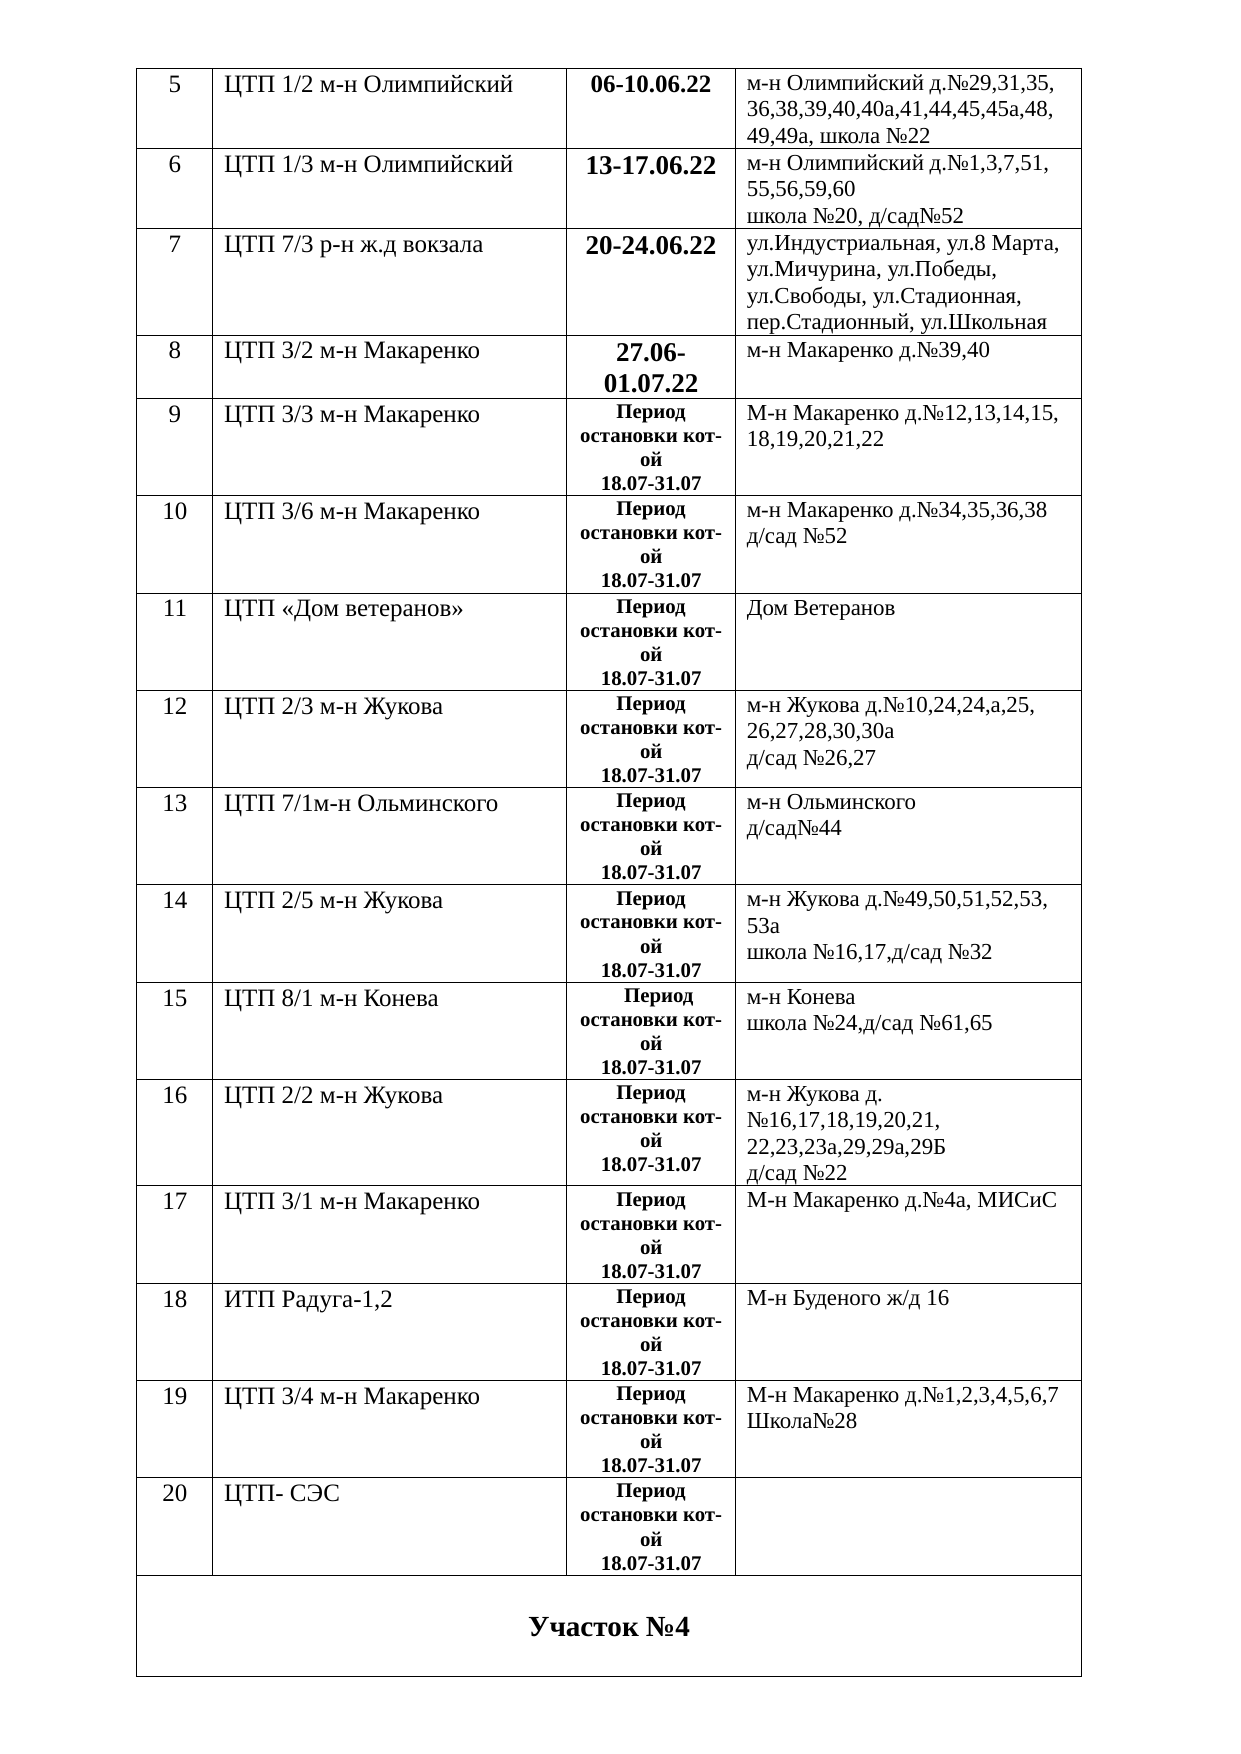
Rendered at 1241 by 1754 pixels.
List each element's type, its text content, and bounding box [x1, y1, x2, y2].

table_cell ЦТП «Дом ветеранов» [213, 594, 566, 690]
table_cell М-н Макаренко д.№4а, МИСиС [736, 1186, 1081, 1283]
table_cell Период остановки кот-ой 18.07-31.07 [567, 1080, 735, 1185]
table_cell м-н Олимпийский д.№29,31,35, 36,38,39,40,40а,41,44,45,45а,48, 49,49а, школа №22 [736, 69, 1081, 148]
table_cell 8 [137, 336, 212, 398]
table_cell 20 [137, 1478, 212, 1574]
table_cell ЦТП 3/3 м-н Макаренко [213, 399, 566, 495]
table_cell ЦТП 3/2 м-н Макаренко [213, 336, 566, 398]
table_cell Период остановки кот-ой 18.07-31.07 [567, 983, 735, 1079]
table_cell м-н Ольминского д/сад№44 [736, 788, 1081, 884]
table_cell 7 [137, 229, 212, 334]
table_cell ЦТП 3/6 м-н Макаренко [213, 496, 566, 592]
table_cell Период остановки кот-ой 18.07-31.07 [567, 1381, 735, 1477]
table_cell Период остановки кот-ой 18.07-31.07 [567, 399, 735, 495]
table_cell Период остановки кот-ой 18.07-31.07 [567, 1284, 735, 1380]
table_cell м-н Жукова д.№16,17,18,19,20,21, 22,23,23а,29,29а,29Б д/сад №22 [736, 1080, 1081, 1185]
table_cell ЦТП 2/2 м-н Жукова [213, 1080, 566, 1185]
table_cell 14 [137, 885, 212, 982]
table_cell ул.Индустриальная, ул.8 Марта, ул.Мичурина, ул.Победы, ул.Свободы, ул.Стадионная, пер.Стадионный, ул.Школьная [736, 229, 1081, 334]
table_cell Участок №4 [137, 1576, 1081, 1676]
table_cell ЦТП 2/5 м-н Жукова [213, 885, 566, 982]
table_cell 5 [137, 69, 212, 148]
table_cell Период остановки кот-ой 18.07-31.07 [567, 691, 735, 787]
table_cell М-н Буденого ж/д 16 [736, 1284, 1081, 1380]
table_cell Период остановки кот-ой 18.07-31.07 [567, 885, 735, 982]
table_cell 17 [137, 1186, 212, 1283]
table_cell Период остановки кот-ой 18.07-31.07 [567, 594, 735, 690]
table_cell Период остановки кот-ой 18.07-31.07 [567, 496, 735, 592]
table_cell ЦТП 8/1 м-н Конева [213, 983, 566, 1079]
table_cell 10 [137, 496, 212, 592]
table_cell 18 [137, 1284, 212, 1380]
table_cell ЦТП 3/1 м-н Макаренко [213, 1186, 566, 1283]
table_cell м-н Макаренко д.№34,35,36,38 д/сад №52 [736, 496, 1081, 592]
table_cell Дом Ветеранов [736, 594, 1081, 690]
table_cell ЦТП 7/3 р-н ж.д вокзала [213, 229, 566, 334]
table_cell 19 [137, 1381, 212, 1477]
table_cell м-н Олимпийский д.№1,3,7,51, 55,56,59,60 школа №20, д/сад№52 [736, 149, 1081, 228]
table_cell Период остановки кот-ой 18.07-31.07 [567, 1478, 735, 1574]
table_cell ИТП Радуга-1,2 [213, 1284, 566, 1380]
table_cell ЦТП- СЭС [213, 1478, 566, 1574]
table_cell ЦТП 1/2 м-н Олимпийский [213, 69, 566, 148]
table_cell 12 [137, 691, 212, 787]
table_cell [736, 1478, 1081, 1574]
table_cell 9 [137, 399, 212, 495]
table_cell м-н Конева школа №24,д/сад №61,65 [736, 983, 1081, 1079]
table_cell 13-17.06.22 [567, 149, 735, 228]
table_cell м-н Жукова д.№10,24,24,а,25, 26,27,28,30,30а д/сад №26,27 [736, 691, 1081, 787]
table_cell Период остановки кот-ой 18.07-31.07 [567, 1186, 735, 1283]
table_cell ЦТП 7/1м-н Ольминского [213, 788, 566, 884]
table_cell 11 [137, 594, 212, 690]
table_cell 13 [137, 788, 212, 884]
table_cell 06-10.06.22 [567, 69, 735, 148]
table_cell 20-24.06.22 [567, 229, 735, 334]
table_cell Период остановки кот-ой 18.07-31.07 [567, 788, 735, 884]
table_cell 27.06-01.07.22 [567, 336, 735, 398]
table_cell М-н Макаренко д.№12,13,14,15, 18,19,20,21,22 [736, 399, 1081, 495]
table_cell М-н Макаренко д.№1,2,3,4,5,6,7 Школа№28 [736, 1381, 1081, 1477]
table_cell ЦТП 3/4 м-н Макаренко [213, 1381, 566, 1477]
table_cell 16 [137, 1080, 212, 1185]
table_cell 6 [137, 149, 212, 228]
table_cell ЦТП 2/3 м-н Жукова [213, 691, 566, 787]
table_cell 15 [137, 983, 212, 1079]
table_cell м-н Макаренко д.№39,40 [736, 336, 1081, 398]
table_cell ЦТП 1/3 м-н Олимпийский [213, 149, 566, 228]
table_cell м-н Жукова д.№49,50,51,52,53, 53а школа №16,17,д/сад №32 [736, 885, 1081, 982]
